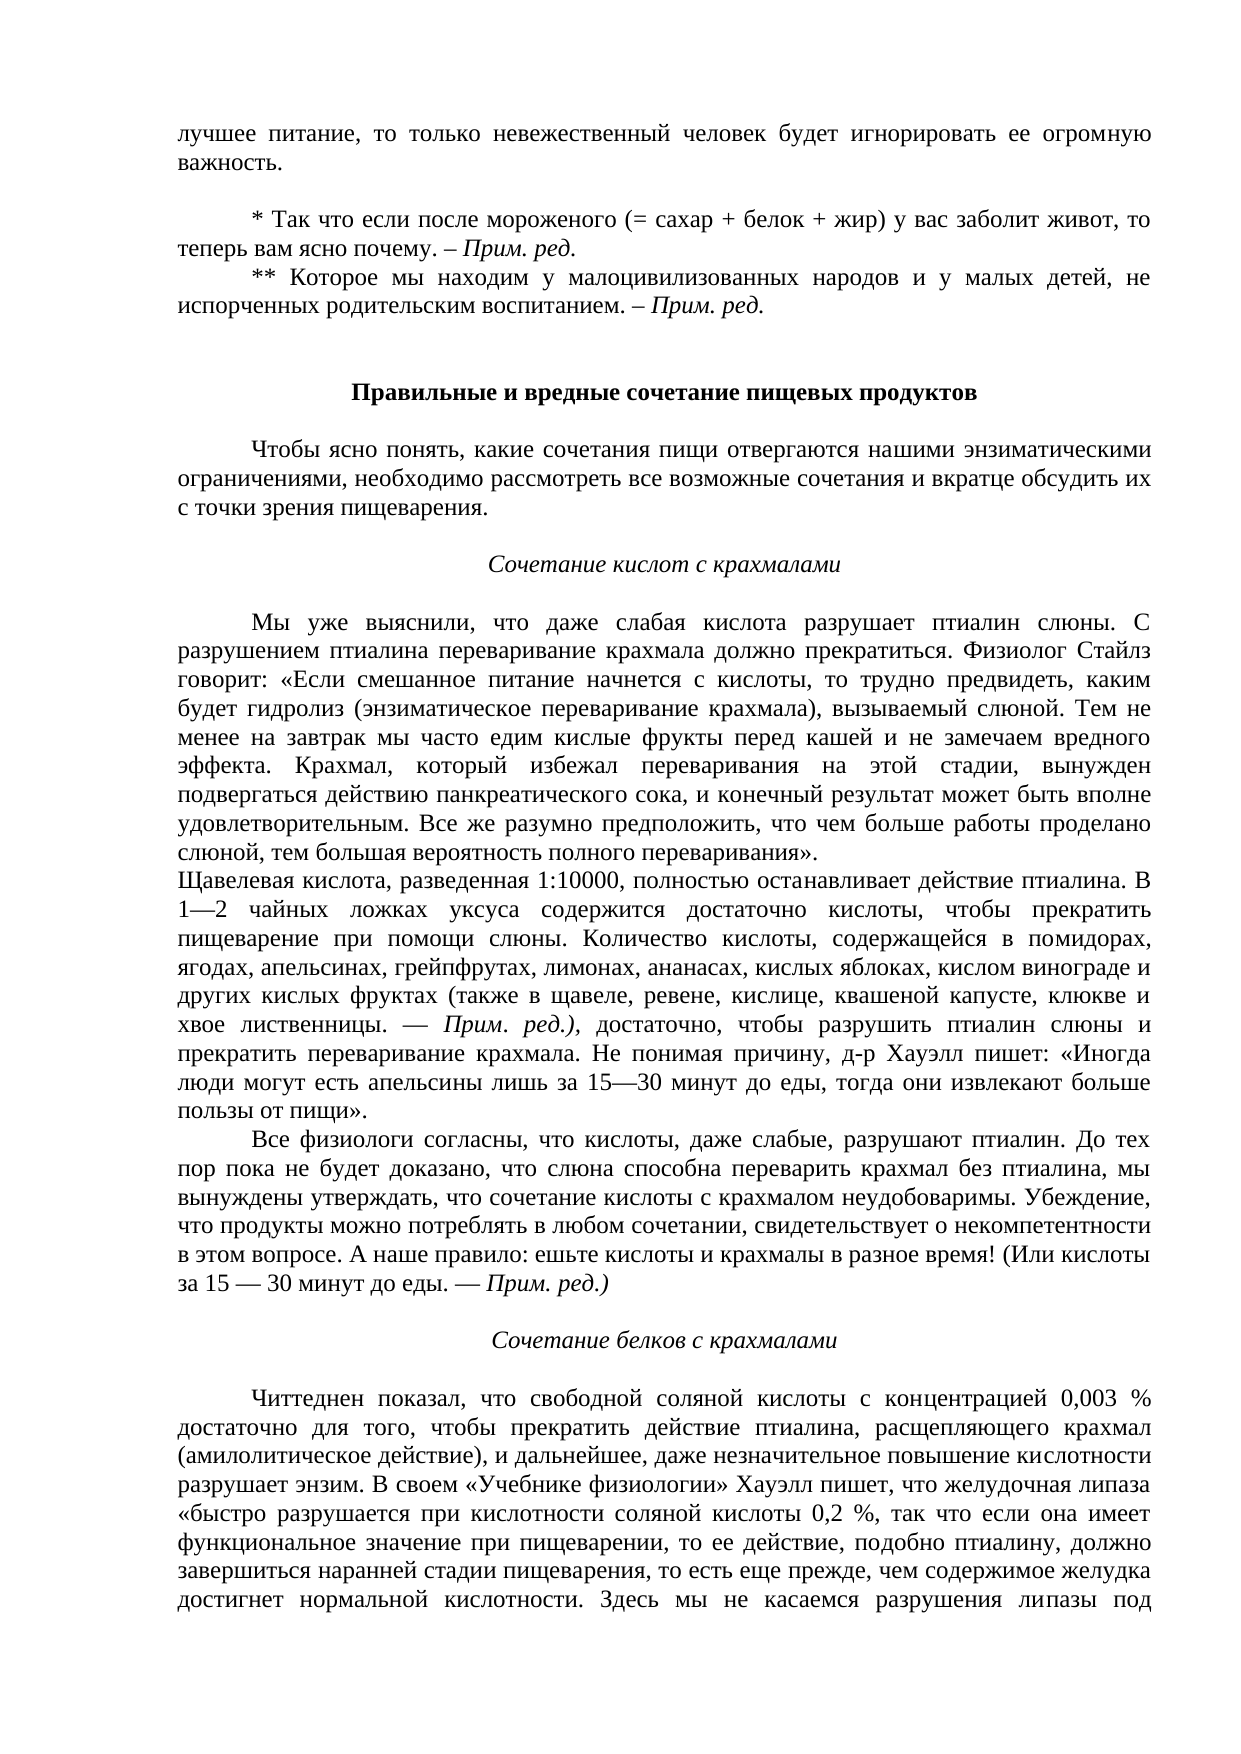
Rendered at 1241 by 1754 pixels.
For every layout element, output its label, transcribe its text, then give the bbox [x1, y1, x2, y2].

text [177, 1383, 1152, 1613]
text * Так что если после мороженого (= сахар + белок + жир) у вас заболит живот, то теперь вам ясно почему. – Прим. ред. [177, 204, 1152, 262]
text Щавелевая кислота, разведенная 1:10000, полностью останавливает действие птиалина. В 1—2 чайных ложках уксуса содержится достаточно кислоты, чтобы прекратить пищеварение при помощи слюны. Количество кислоты, содержащейся в помидорах, ягодах, апельсинах, грейпфрутах, лимонах, ананасах, кислых яблоках, кислом винограде и других кислых фруктах (также в щавеле, ревене, кислице, квашеной капусте, клюкве и хвое лиственницы. — Прим. ред.), достаточно, чтобы разрушить птиалин слюны и прекратить переваривание крахмала. Не понимая причину, д-р Хауэлл пишет: «Иногда люди могут есть апельсины лишь за 15—30 минут до еды, тогда они извлекают больше пользы от пищи». [177, 866, 1152, 1124]
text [177, 118, 1152, 176]
text Сочетание белков с крахмалами [177, 1326, 1152, 1354]
text ** Которое мы находим у малоцивилизованных народов и у малых детей, не испорченных родительским воспитанием. – Прим. ред. [177, 262, 1152, 319]
text Чтобы ясно понять, какие сочетания пищи отвергаются нашими энзиматическими ограничениями, необходимо рассмотреть все возможные сочетания и вкратце обсудить их с точки зрения пищеварения. [177, 434, 1152, 521]
text Сочетание кислот с крахмалами [177, 549, 1152, 578]
text Правильные и вредные сочетание пищевых продуктов [177, 377, 1152, 406]
text Все физиологи согласны, что кислоты, даже слабые, разрушают птиалин. До тех пор пока не будет доказано, что слюна способна переварить крахмал без птиалина, мы вынуждены утверждать, что сочетание кислоты с крахмалом неудобоваримы. Убеждение, что продукты можно потреблять в любом сочетании, свидетельствует о некомпетентности в этом вопросе. А наше правило: ешьте кислоты и крахмалы в разное время! (Или кислоты за 15 — 30 минут до еды. — Прим. ред.) [177, 1124, 1152, 1297]
text Мы уже выяснили, что даже слабая кислота разрушает птиалин слюны. С разрушением птиалина переваривание крахмала должно прекратиться. Физиолог Стайлз говорит: «Если смешанное питание начнется с кислоты, то трудно предвидеть, каким будет гидролиз (энзиматическое переваривание крахмала), вызываемый слюной. Тем не менее на завтрак мы часто едим кислые фрукты перед кашей и не замечаем вредного эффекта. Крахмал, который избежал переваривания на этой стадии, вынужден подвергаться действию панкреатического сока, и конечный результат может быть вполне удовлетворительным. Все же разумно предположить, что чем больше работы проделано слюной, тем большая вероятность полного переваривания». [177, 607, 1152, 866]
